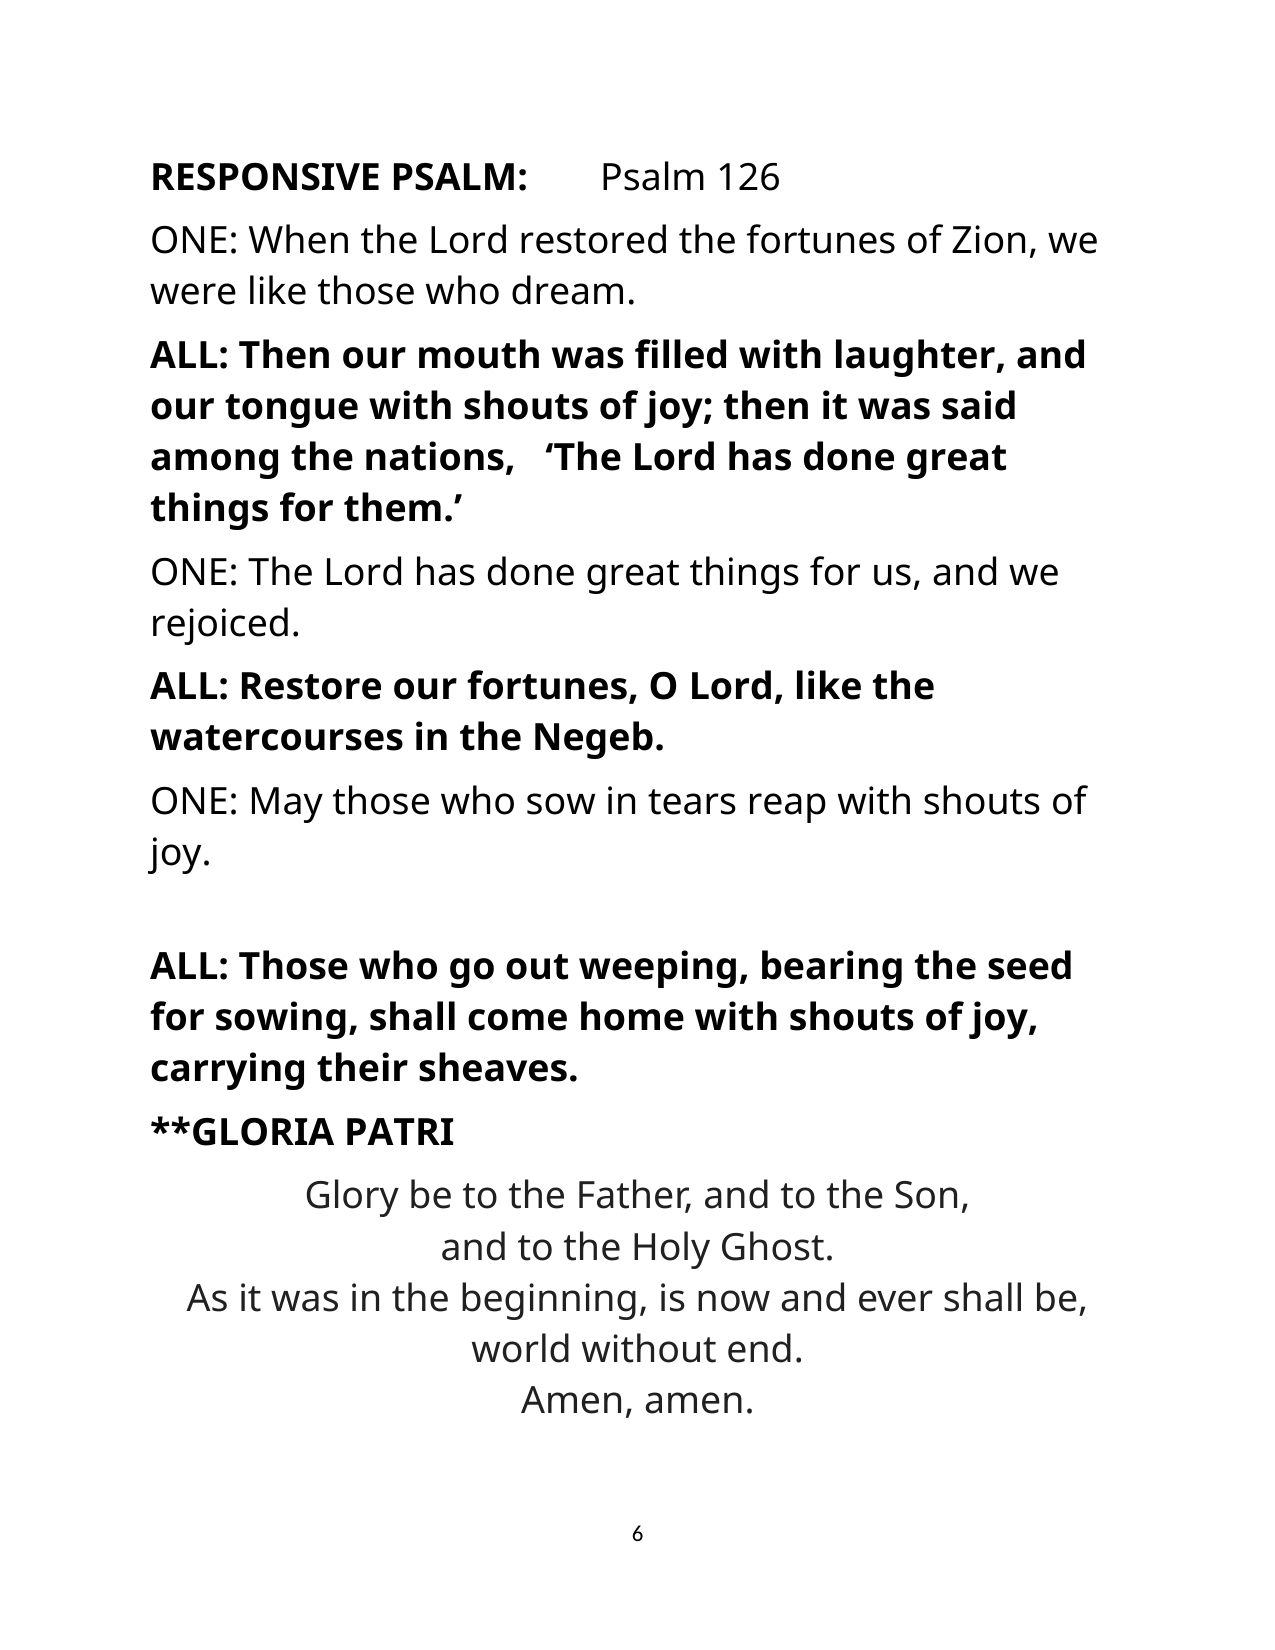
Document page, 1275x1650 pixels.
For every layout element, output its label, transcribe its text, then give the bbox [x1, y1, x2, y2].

text and to the Holy Ghost. [150, 1220, 1125, 1271]
text **GLORIA PATRI [150, 1105, 1125, 1156]
text RESPONSIVE PSALM: Psalm 126 [150, 150, 1125, 201]
text world without end. [150, 1322, 1125, 1373]
text As it was in the beginning, is now and ever shall be, [150, 1271, 1125, 1322]
text ONE: The Lord has done great things for us, and we rejoiced. [150, 545, 1125, 647]
text Glory be to the Father, and to the Son, [150, 1169, 1125, 1220]
text ALL: Restore our fortunes, O Lord, like the watercourses in the Negeb. [150, 659, 1125, 761]
text ONE: May those who sow in tears reap with shouts of joy. [150, 774, 1125, 876]
text ALL: Those who go out weeping, bearing the seed for sowing, shall come home with shouts of joy, carrying their sheaves. [150, 939, 1125, 1093]
text Amen, amen. [150, 1373, 1125, 1424]
text ALL: Then our mouth was filled with laughter, and our tongue with shouts of joy; then it was said among the nations, ‘The Lord has done great things for them.’ [150, 328, 1125, 532]
text ONE: When the Lord restored the fortunes of Zion, we were like those who dream. [150, 213, 1125, 316]
